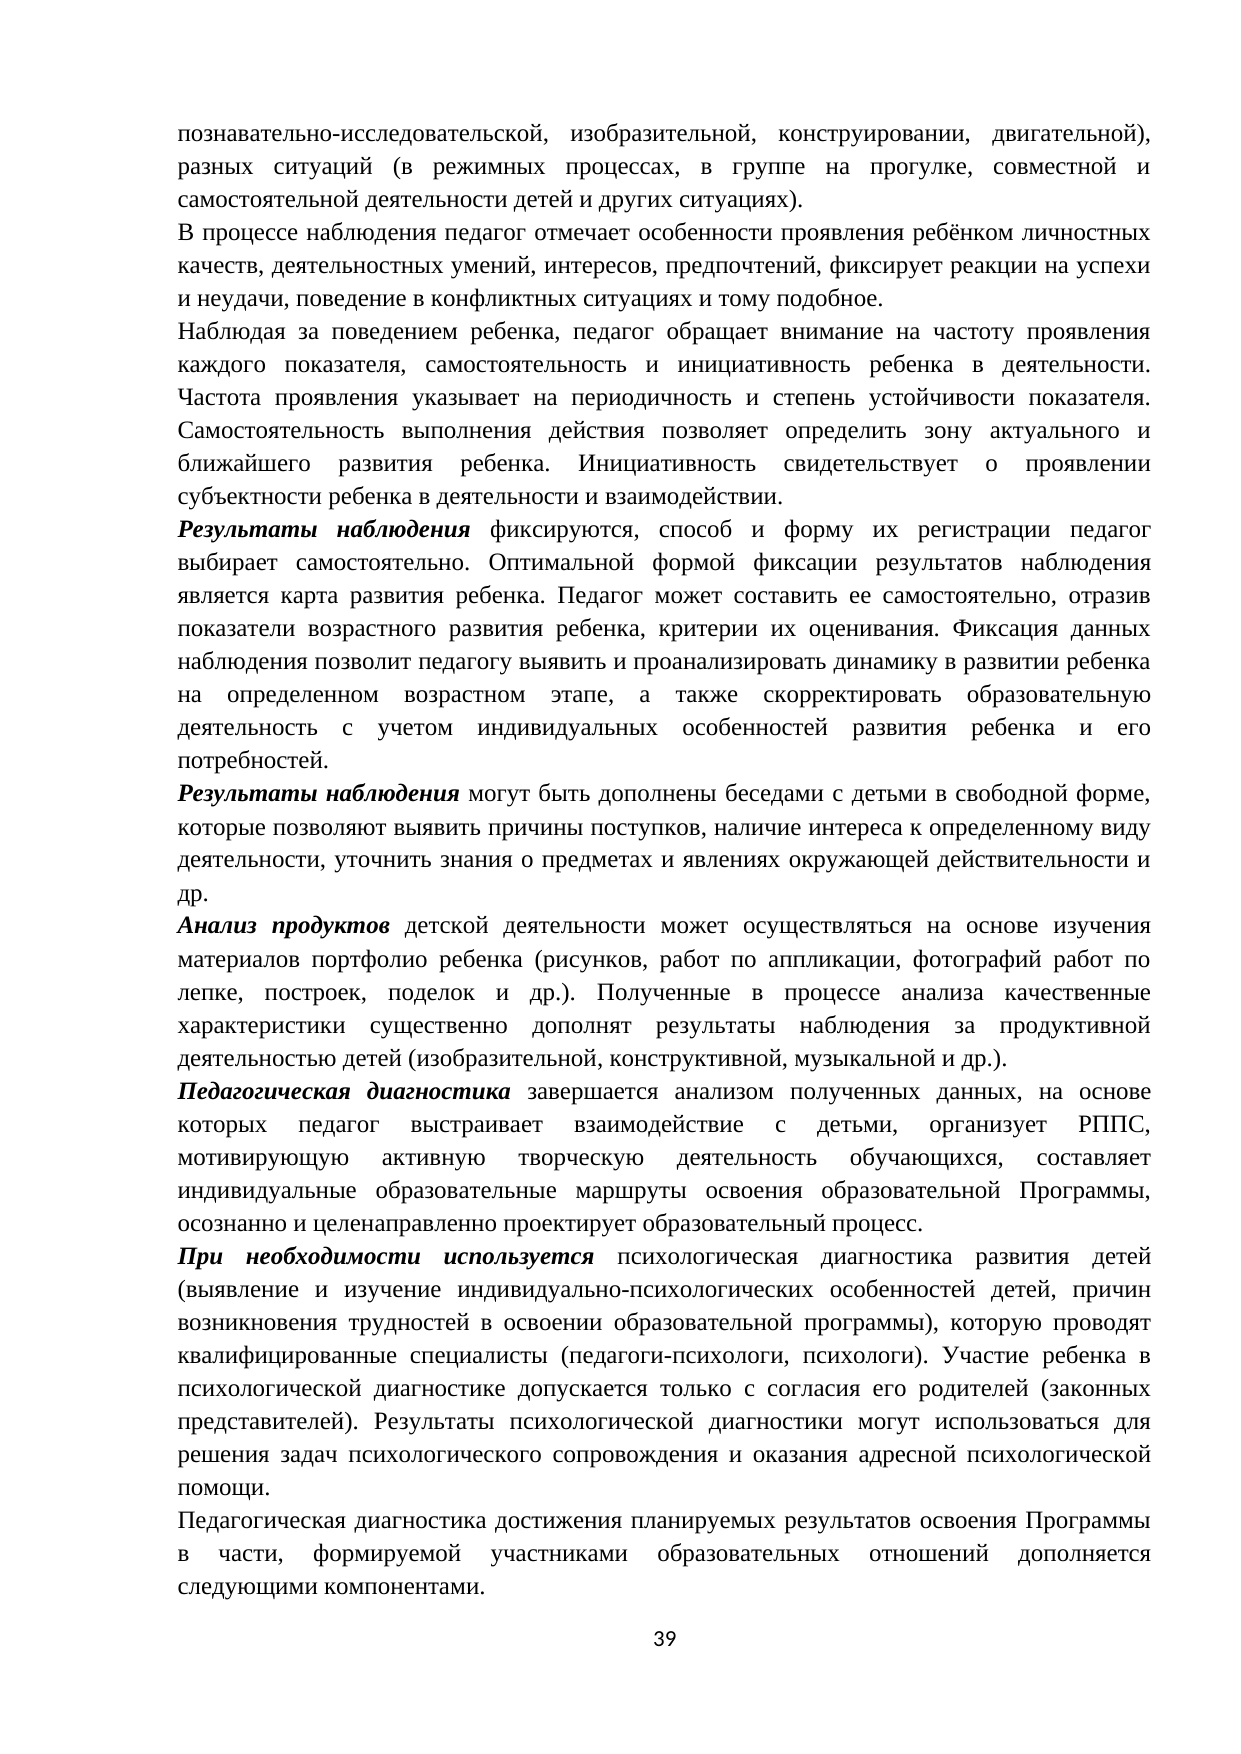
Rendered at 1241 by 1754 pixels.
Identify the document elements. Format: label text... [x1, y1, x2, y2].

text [177, 118, 1152, 213]
text Наблюдая за поведением ребенка, педагог обращает внимание на частоту проявления каждого показателя, самостоятельность и инициативность ребенка в деятельности. Частота проявления указывает на периодичность и степень устойчивости показателя. Самостоятельность выполнения действия позволяет определить зону актуального и ближайшего развития ребенка. Инициативность свидетельствует о проявлении субъектности ребенка в деятельности и взаимодействии. [177, 316, 1152, 510]
text Анализ продуктов детской деятельности может осуществляться на основе изучения материалов портфолио ребенка (рисунков, работ по аппликации, фотографий работ по лепке, построек, поделок и др.). Полученные в процессе анализа качественные характеристики существенно дополнят результаты наблюдения за продуктивной деятельностью детей (изобразительной, конструктивной, музыкальной и др.). [177, 911, 1152, 1071]
text В процессе наблюдения педагог отмечает особенности проявления ребёнком личностных качеств, деятельностных умений, интересов, предпочтений, фиксирует реакции на успехи и неудачи, поведение в конфликтных ситуациях и тому подобное. [177, 217, 1152, 312]
text Педагогическая диагностика завершается анализом полученных данных, на основе которых педагог выстраивает взаимодействие с детьми, организует РППС, мотивирующую активную творческую деятельность обучающихся, составляет индивидуальные образовательные маршруты освоения образовательной Программы, осознанно и целенаправленно проектирует образовательный процесс. [177, 1076, 1152, 1237]
text При необходимости используется психологическая диагностика развития детей (выявление и изучение индивидуально-психологических особенностей детей, причин возникновения трудностей в освоении образовательной программы), которую проводят квалифицированные специалисты (педагоги-психологи, психологи). Участие ребенка в психологической диагностике допускается только с согласия его родителей (законных представителей). Результаты психологической диагностики могут использоваться для решения задач психологического сопровождения и оказания адресной психологической помощи. [177, 1241, 1152, 1501]
text Педагогическая диагностика достижения планируемых результатов освоения Программы в части, формируемой участниками образовательных отношений дополняется следующими компонентами. [177, 1505, 1152, 1600]
text Результаты наблюдения могут быть дополнены беседами с детьми в свободной форме, которые позволяют выявить причины поступков, наличие интереса к определенному виду деятельности, уточнить знания о предметах и явлениях окружающей действительности и др. [177, 778, 1152, 906]
text Результаты наблюдения фиксируются, способ и форму их регистрации педагог выбирает самостоятельно. Оптимальной формой фиксации результатов наблюдения является карта развития ребенка. Педагог может составить ее самостоятельно, отразив показатели возрастного развития ребенка, критерии их оценивания. Фиксация данных наблюдения позволит педагогу выявить и проанализировать динамику в развитии ребенка на определенном возрастном этапе, а также скорректировать образовательную деятельность с учетом индивидуальных особенностей развития ребенка и его потребностей. [177, 514, 1152, 774]
